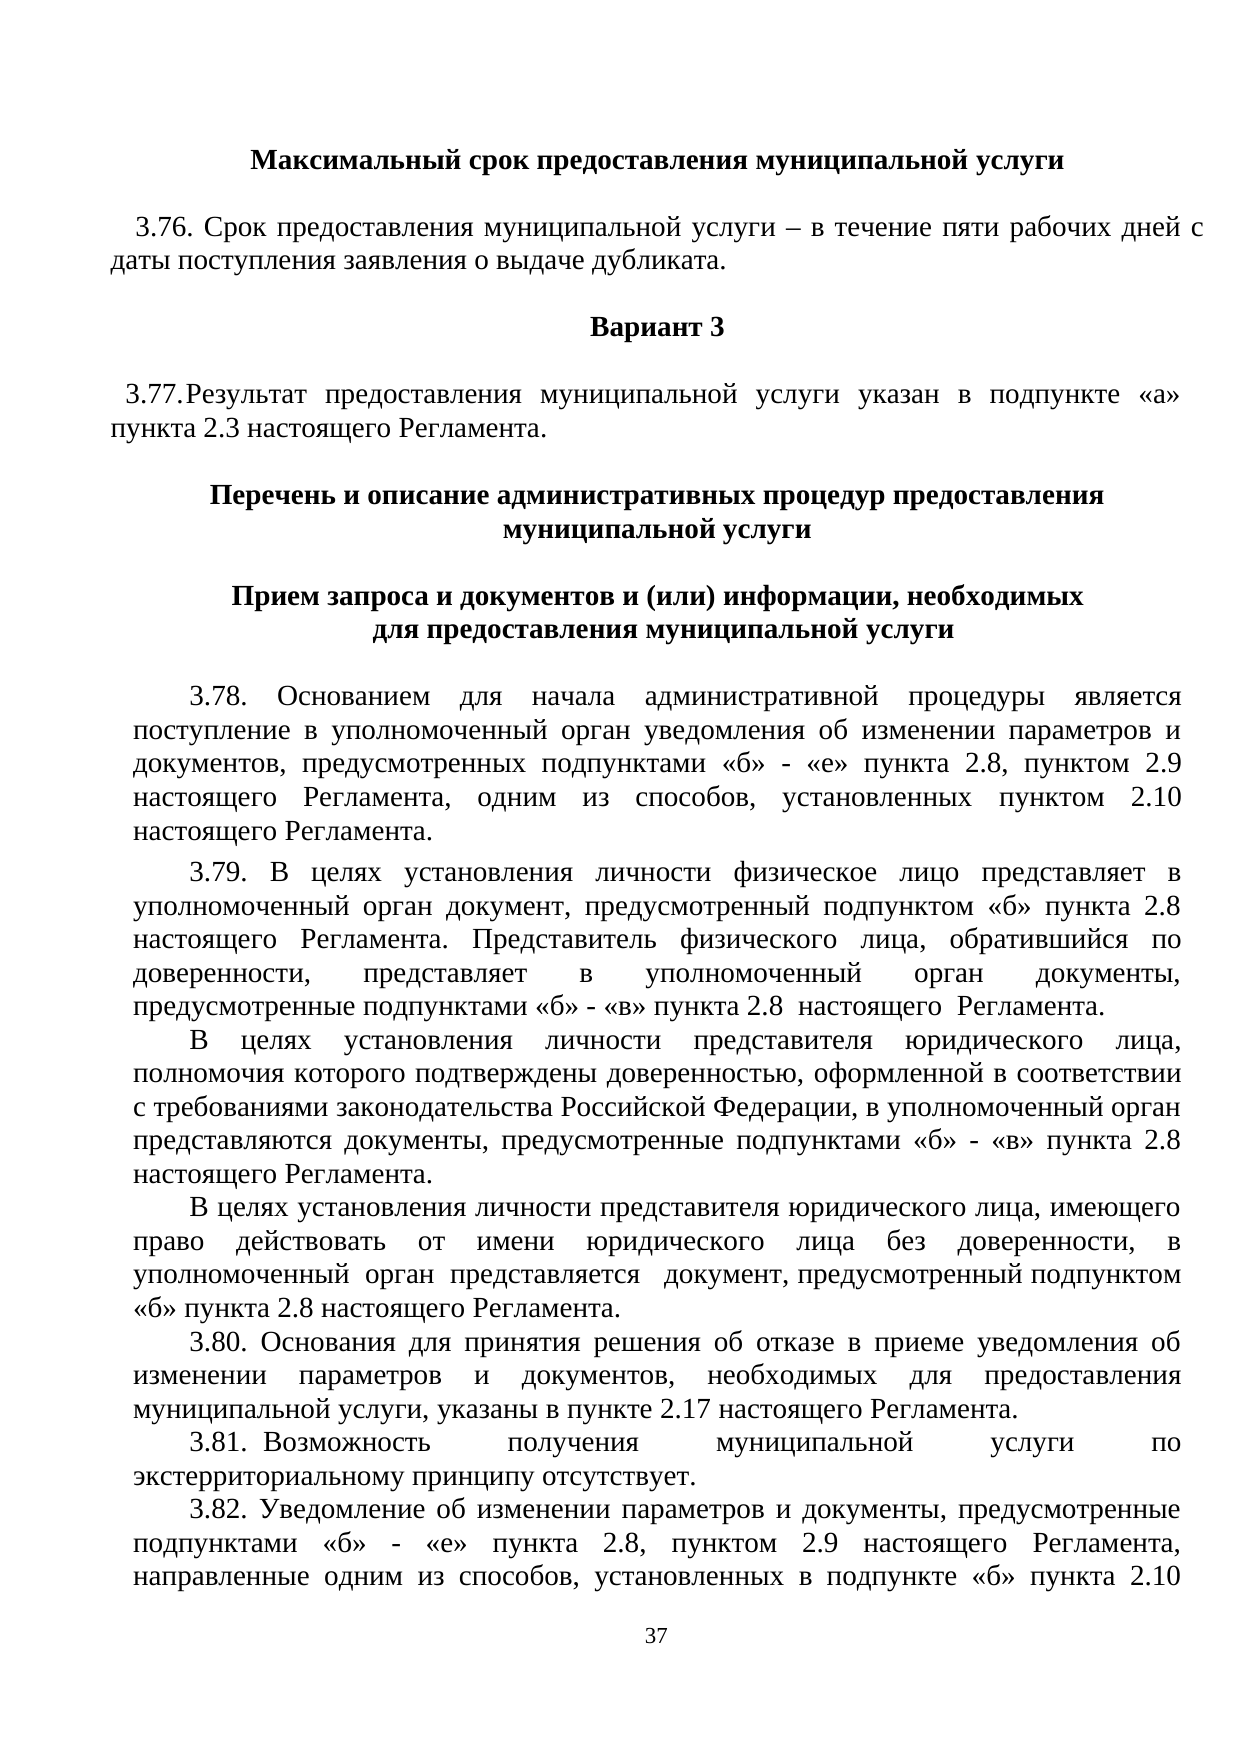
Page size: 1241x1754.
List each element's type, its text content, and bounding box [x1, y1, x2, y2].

list Основания для принятия решения об отказе в приеме уведомления об изменении параметров и документов, необходимых для предоставления муниципальной услуги, указаны в пункте 2.17 настоящего Регламента. [133, 1324, 1181, 1424]
subtitle Максимальный срок предоставления муниципальной услуги [135, 142, 1179, 175]
text В целях установления личности представителя юридического лица, полномочия которого подтверждены доверенностью, оформленной в соответствии с требованиями законодательства Российской Федерации, в уполномоченный орган представляются документы, предусмотренные подпунктами «б» - «в» пункта 2.8 настоящего Регламента. [133, 1022, 1182, 1189]
text В целях установления личности представителя юридического лица, имеющего право действовать от имени юридического лица без доверенности, в уполномоченный орган представляется документ, предусмотренный подпунктом «б» пункта 2.8 настоящего Регламента. [133, 1189, 1181, 1324]
list Возможность получения муниципальной услуги по экстерриториальному принципу отсутствует. [133, 1424, 1181, 1491]
list Основанием для начала административной процедуры является поступление в уполномоченный орган уведомления об изменении параметров и документов, предусмотренных подпунктами «б» - «е» пункта 2.8, пунктом 2.9 настоящего Регламента, одним из способов, установленных пунктом 2.10 настоящего Регламента. [133, 678, 1181, 846]
text Прием запроса и документов и (или) информации, необходимых для предоставления муниципальной услуги [231, 578, 1085, 645]
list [133, 1491, 1181, 1592]
subtitle Перечень и описание административных процедур предоставления муниципальной услуги [135, 477, 1179, 544]
list Результат предоставления муниципальной услуги указан в подпункте «а» пункта 2.3 настоящего Регламента. [110, 377, 1181, 444]
list В целях установления личности физическое лицо представляет в уполномоченный орган документ, предусмотренный подпунктом «б» пункта 2.8 настоящего Регламента. Представитель физического лица, обратившийся по доверенности, представляет в уполномоченный орган документы, предусмотренные подпунктами «б» - «в» пункта 2.8 настоящего Регламента. [133, 854, 1182, 1022]
text 3.76. Срок предоставления муниципальной услуги – в течение пяти рабочих дней с даты поступления заявления о выдаче дубликата. [110, 209, 1205, 276]
subtitle Вариант 3 [135, 309, 1179, 343]
